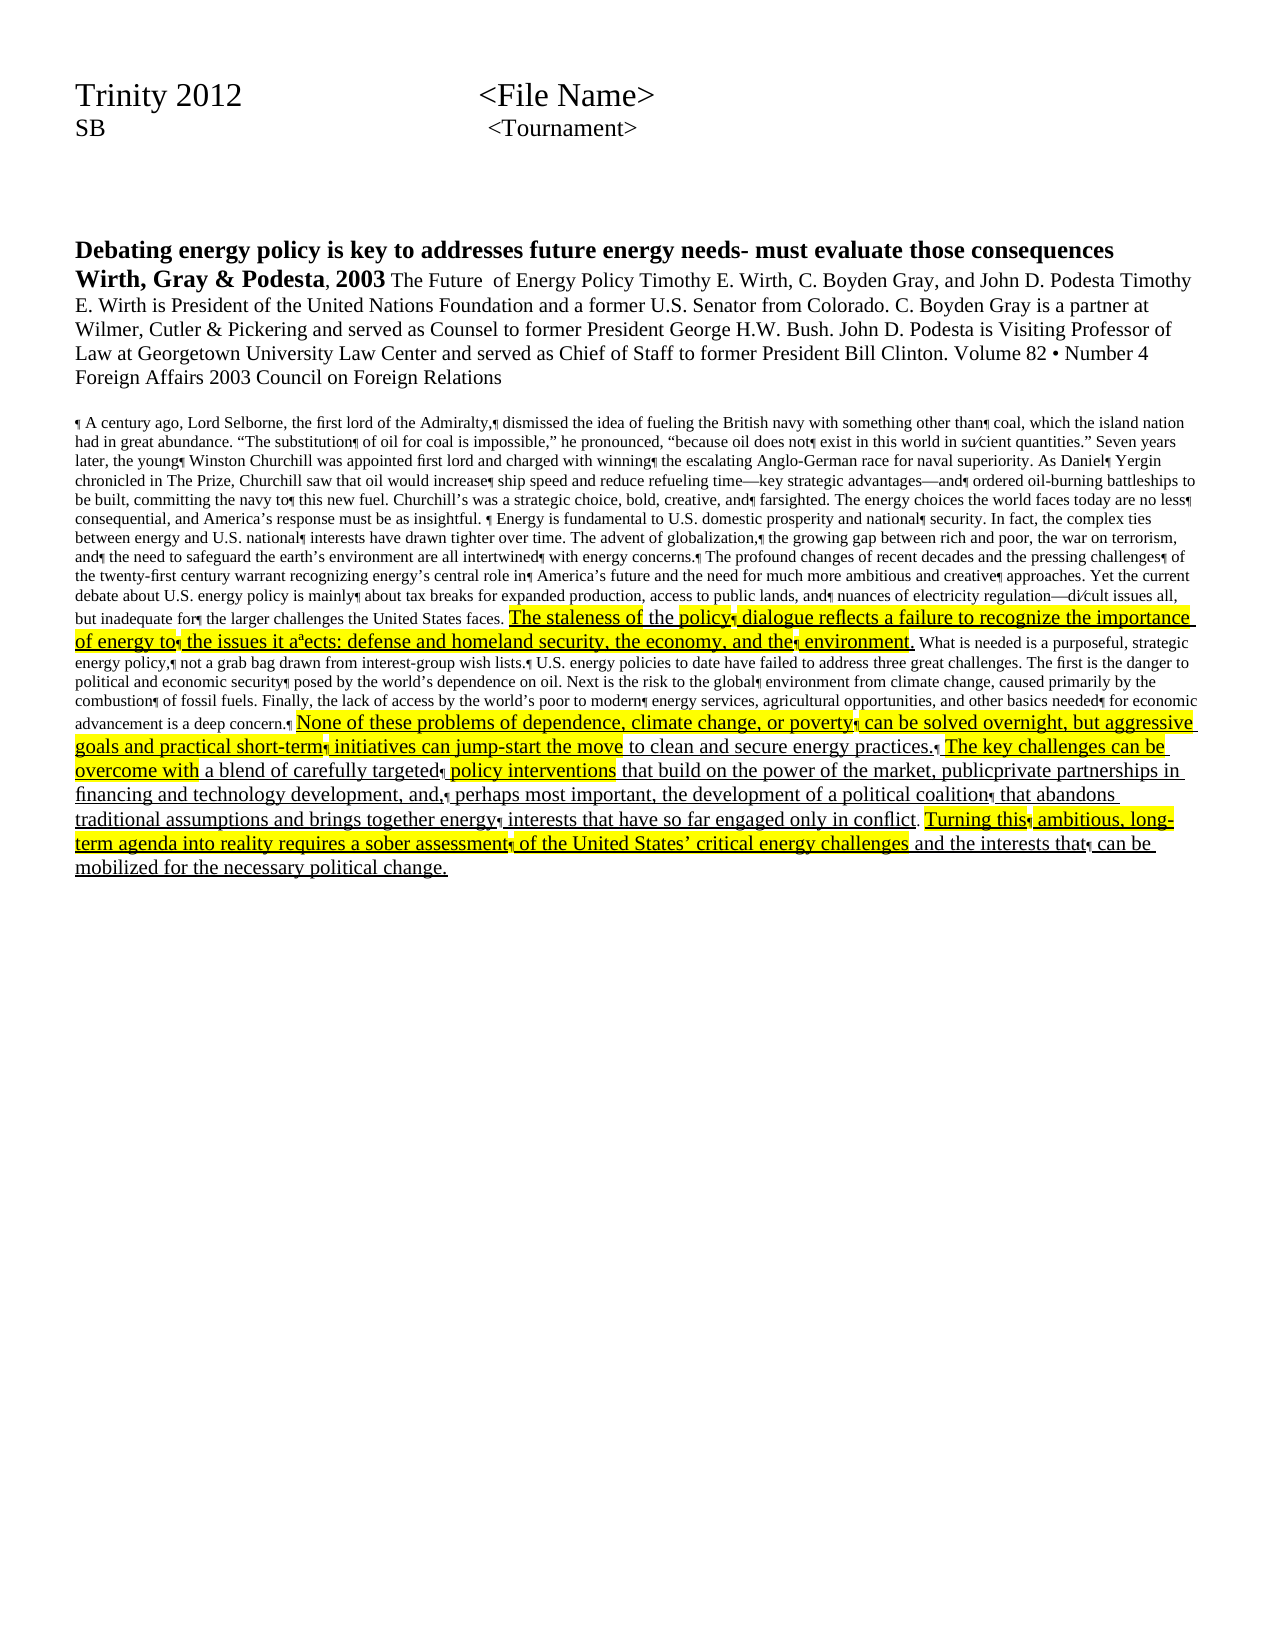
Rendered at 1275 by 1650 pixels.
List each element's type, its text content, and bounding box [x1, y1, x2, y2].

text ¶ A century ago, Lord Selborne, the ﬁrst lord of the Admiralty,¶ dismissed the idea of fueling the British navy with something other than¶ coal, which the island nation had in great abundance. “The substitution¶ of oil for coal is impossible,” he pronounced, “because oil does not¶ exist in this world in su⁄cient quantities.” Seven years later, the young¶ Winston Churchill was appointed ﬁrst lord and charged with winning¶ the escalating Anglo-German race for naval superiority. As Daniel¶ Yergin chronicled in The Prize, Churchill saw that oil would increase¶ ship speed and reduce refueling time—key strategic advantages—and¶ ordered oil-burning battleships to be built, committing the navy to¶ this new fuel. Churchill’s was a strategic choice, bold, creative, and¶ farsighted. The energy choices the world faces today are no less¶ consequential, and America’s response must be as insightful. ¶ Energy is fundamental to U.S. domestic prosperity and national¶ security. In fact, the complex ties between energy and U.S. national¶ interests have drawn tighter over time. The advent of globalization,¶ the growing gap between rich and poor, the war on terrorism, and¶ the need to safeguard the earth’s environment are all intertwined¶ with energy concerns.¶ The profound changes of recent decades and the pressing challenges¶ of the twenty-ﬁrst century warrant recognizing energy’s central role in¶ America’s future and the need for much more ambitious and creative¶ approaches. Yet the current debate about U.S. energy policy is mainly¶ about tax breaks for expanded production, access to public lands, and¶ nuances of electricity regulation—di⁄cult issues all, but inadequate for¶ the larger challenges the United States faces. The staleness of the policy¶ dialogue reﬂects a failure to recognize the importance of energy to¶ the issues it aªects: defense and homeland security, the economy, and the¶ environment. What is needed is a purposeful, strategic energy policy,¶ not a grab bag drawn from interest-group wish lists.¶ U.S. energy policies to date have failed to address three great challenges. The ﬁrst is the danger to political and economic security¶ posed by the world’s dependence on oil. Next is the risk to the global¶ environment from climate change, caused primarily by the combustion¶ of fossil fuels. Finally, the lack of access by the world’s poor to modern¶ energy services, agricultural opportunities, and other basics needed¶ for economic advancement is a deep concern.¶ None of these problems of dependence, climate change, or poverty¶ can be solved overnight, but aggressive goals and practical short-term¶ initiatives can jump-start the move to clean and secure energy practices.¶ The key challenges can be overcome with a blend of carefully targeted¶ policy interventions that build on the power of the market, publicprivate partnerships in ﬁnancing and technology development, and,¶ perhaps most important, the development of a political coalition¶ that abandons traditional assumptions and brings together energy¶ interests that have so far engaged only in conﬂict. Turning this¶ ambitious, long-term agenda into reality requires a sober assessment¶ of the United States’ critical energy challenges and the interests that¶ can be mobilized for the necessary political change. [75, 413, 1200, 879]
subtitle Debating energy policy is key to addresses future energy needs- must evaluate those consequences [75, 235, 1200, 264]
text Wirth, Gray & Podesta, 2003 The Future of Energy Policy Timothy E. Wirth, C. Boyden Gray, and John D. Podesta Timothy E. Wirth is President of the United Nations Foundation and a former U.S. Senator from Colorado. C. Boyden Gray is a partner at Wilmer, Cutler & Pickering and served as Counsel to former President George H.W. Bush. John D. Podesta is Visiting Professor of Law at Georgetown University Law Center and served as Chief of Staff to former President Bill Clinton. Volume 82 • Number 4 Foreign Affairs 2003 Council on Foreign Relations [75, 264, 1200, 389]
